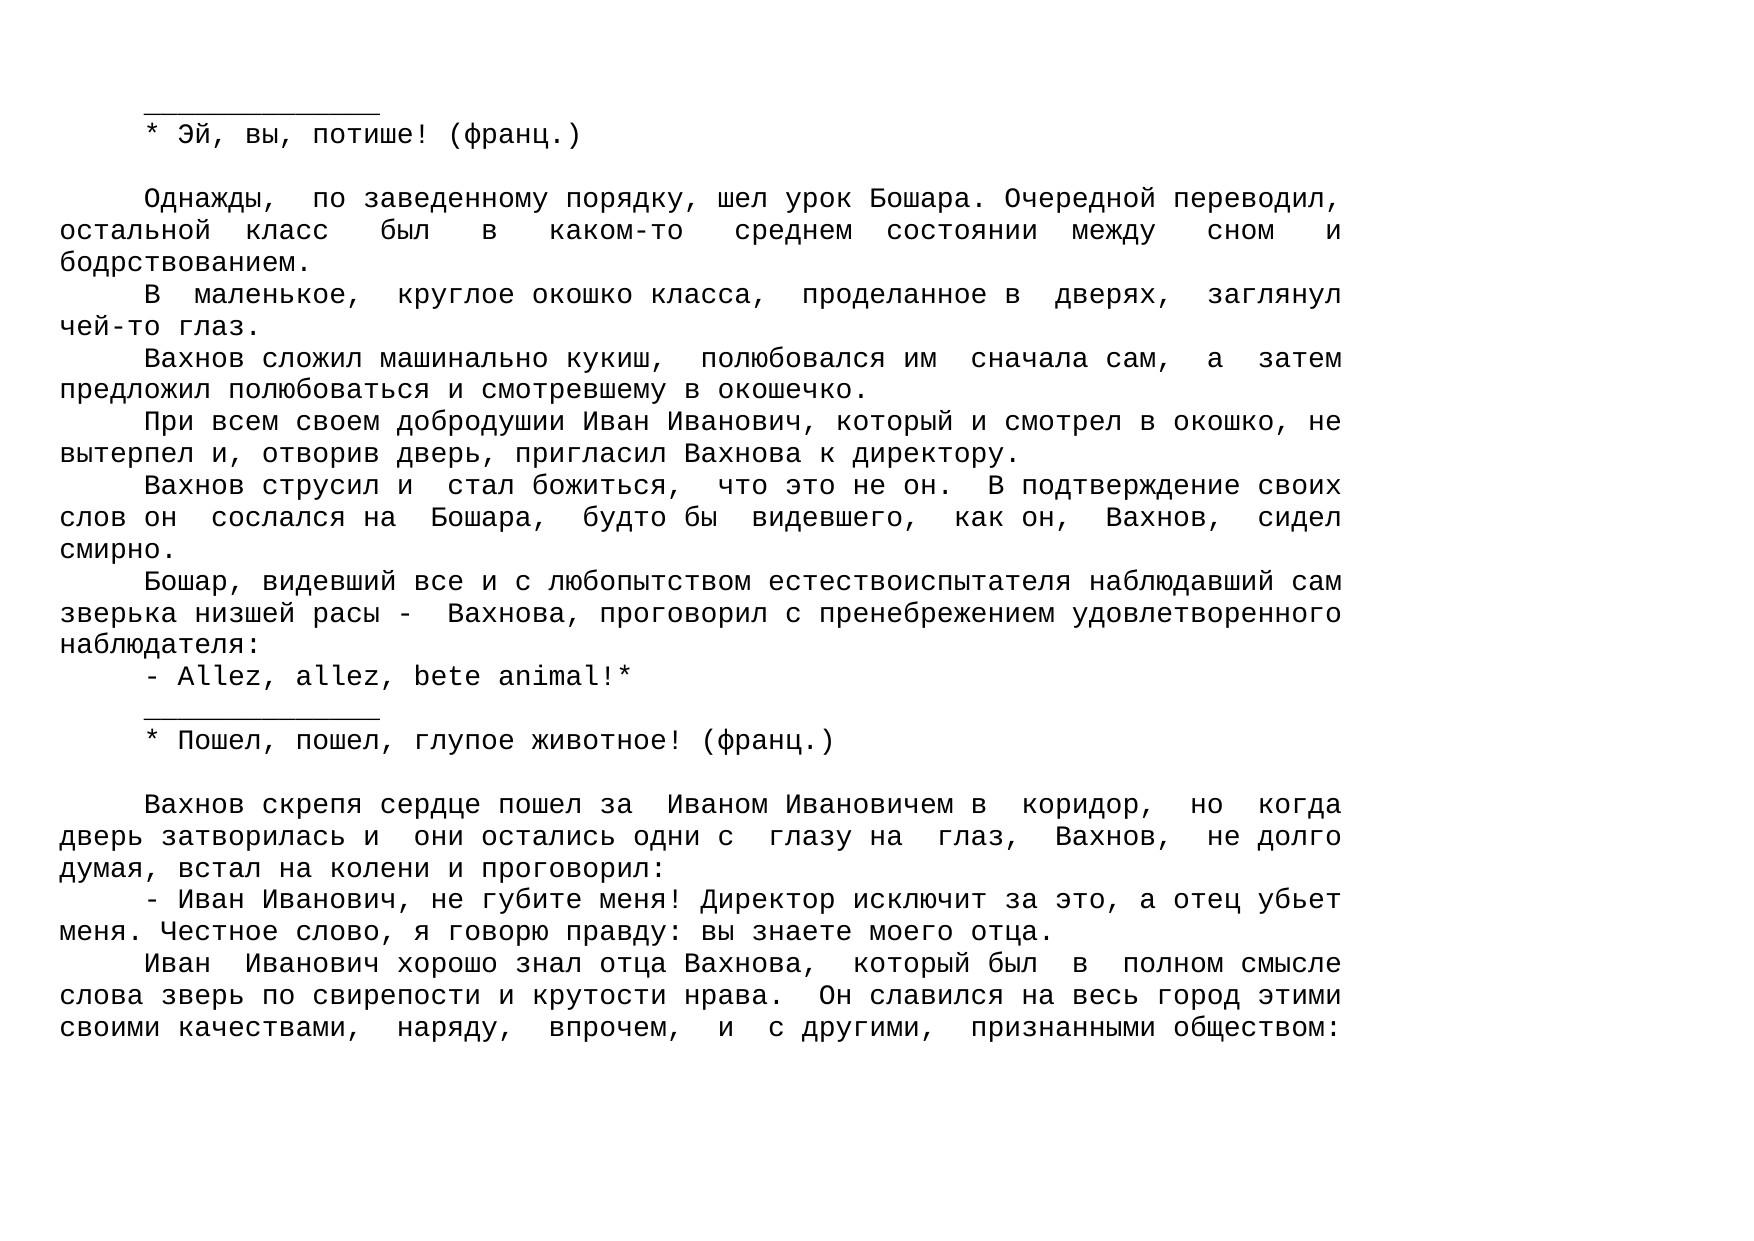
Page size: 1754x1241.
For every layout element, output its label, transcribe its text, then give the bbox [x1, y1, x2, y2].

text предложил полюбоваться и смотревшему в окошечко. [59, 375, 1636, 407]
text чей-то глаз. [59, 312, 1636, 343]
text бодрствованием. [59, 248, 1636, 280]
text Бошар, видевший все и с любопытством естествоиспытателя наблюдавший сам [59, 567, 1636, 598]
text думая, встал на колени и проговорил: [59, 853, 1636, 885]
text - Иван Иванович, не губите меня! Директор исключит за это, а отец убьет [59, 885, 1636, 917]
text Вахнов сложил машинально кукиш, полюбовался им сначала сам, а затем [59, 343, 1636, 375]
text Иван Иванович хорошо знал отца Вахнова, который был в полном смысле [59, 949, 1636, 981]
text слова зверь по свирепости и крутости нрава. Он славился на весь город этими [59, 981, 1636, 1013]
text Вахнов струсил и стал божиться, что это не он. В подтверждение своих [59, 471, 1636, 503]
text смирно. [59, 535, 1636, 567]
text * Эй, вы, потише! (франц.) [59, 120, 1636, 152]
text меня. Честное слово, я говорю правду: вы знаете моего отца. [59, 917, 1636, 949]
text Вахнов скрепя сердце пошел за Иваном Ивановичем в коридор, но когда [59, 790, 1636, 822]
text ______________ [59, 694, 1636, 726]
text своими качествами, наряду, впрочем, и с другими, признанными обществом: [59, 1013, 1636, 1045]
text Однажды, по заведенному порядку, шел урок Бошара. Очередной переводил, [59, 184, 1636, 216]
text зверька низшей расы - Вахнова, проговорил с пренебрежением удовлетворенного [59, 598, 1636, 630]
text дверь затворилась и они остались одни с глазу на глаз, Вахнов, не долго [59, 822, 1636, 853]
text * Пошел, пошел, глупое животное! (франц.) [59, 726, 1636, 758]
text В маленькое, круглое окошко класса, проделанное в дверях, заглянул [59, 280, 1636, 312]
text наблюдателя: [59, 630, 1636, 662]
text - Allez, allez, bete animal!* [59, 662, 1636, 694]
text вытерпел и, отворив дверь, пригласил Вахнова к директору. [59, 439, 1636, 471]
text При всем своем добродушии Иван Иванович, который и смотрел в окошко, не [59, 407, 1636, 439]
text ______________ [59, 88, 1636, 120]
text остальной класс был в каком-то среднем состоянии между сном и [59, 216, 1636, 248]
text слов он сослался на Бошара, будто бы видевшего, как он, Вахнов, сидел [59, 503, 1636, 535]
